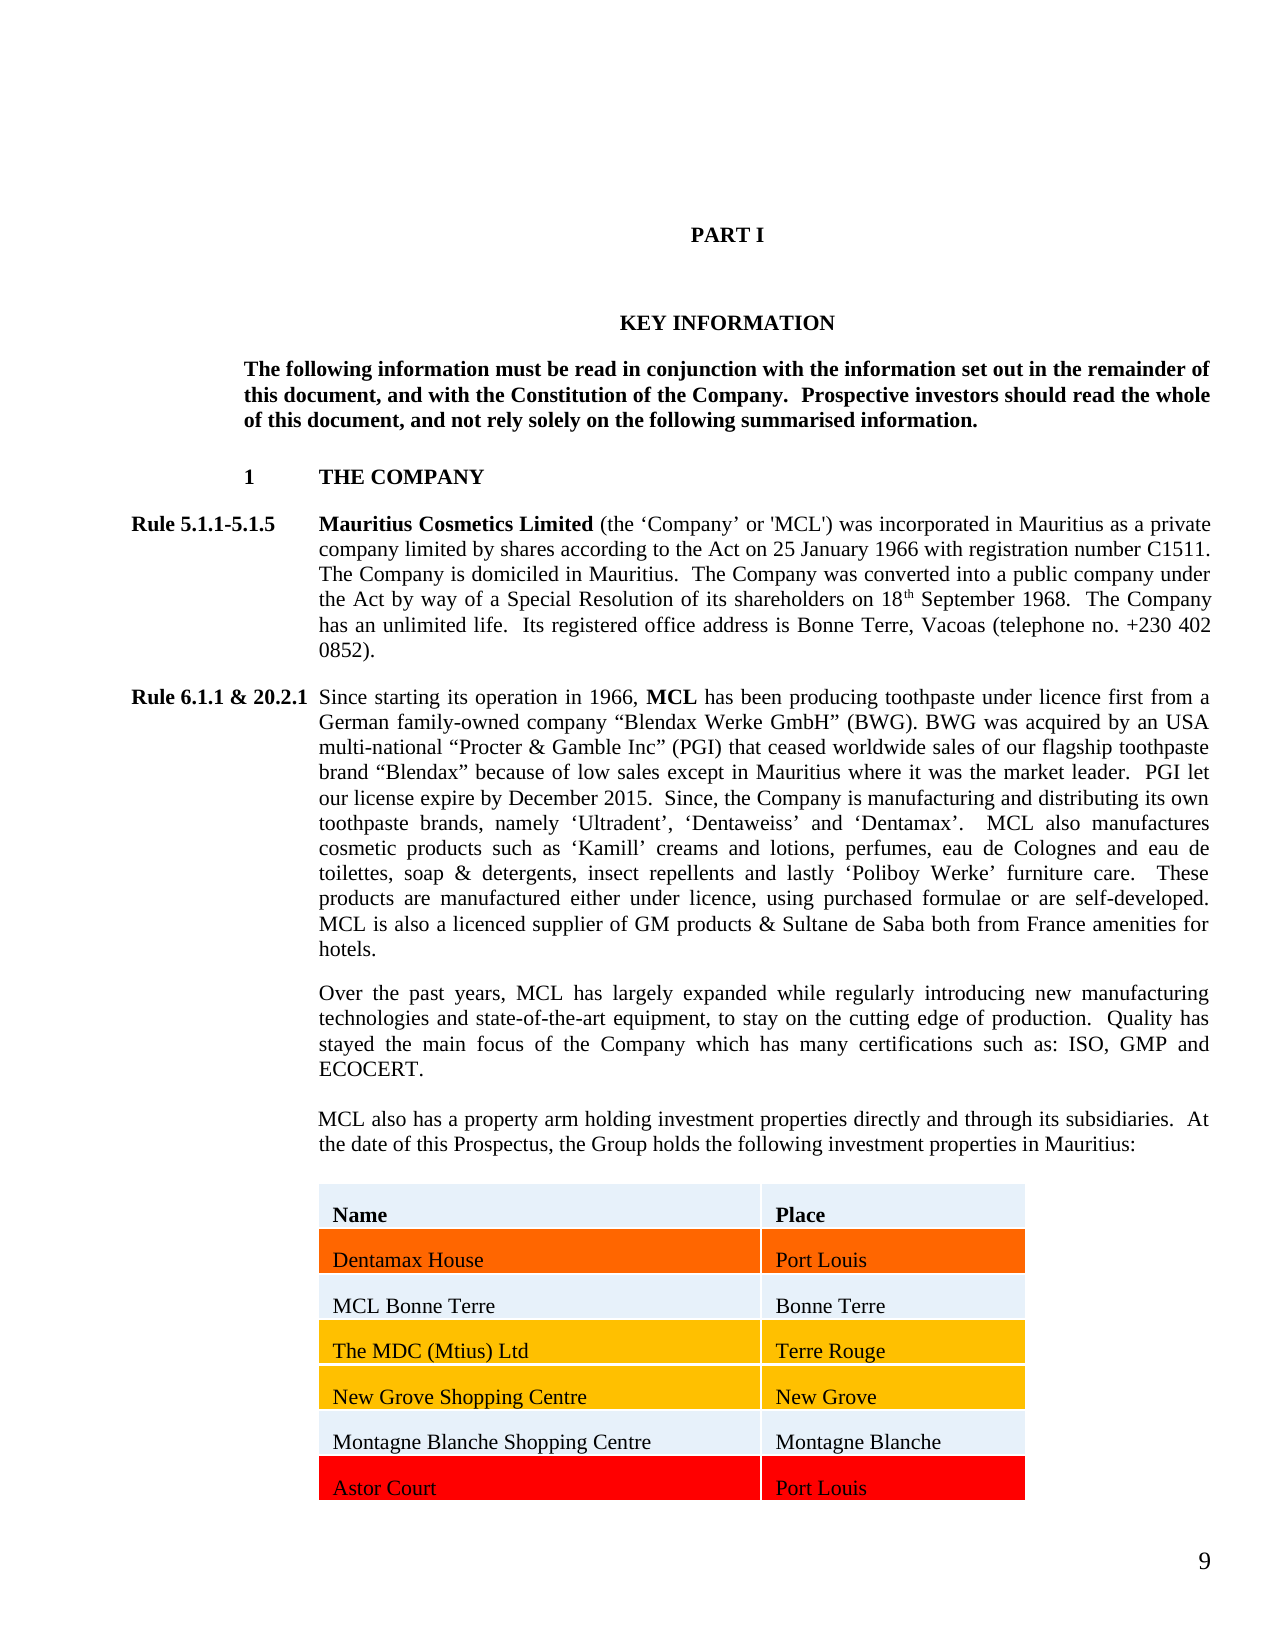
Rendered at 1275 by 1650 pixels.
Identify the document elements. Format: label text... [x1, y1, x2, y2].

text The following information must be read in conjunction with the information set out in the remainder of this document, and with the Constitution of the Company. Prospective investors should read the whole of this document, and not rely solely on the following summarised information. [244, 356, 1211, 432]
table_header Place [762, 1184, 1025, 1227]
table_cell Astor Court [319, 1456, 760, 1500]
text Over the past years, MCL has largely expanded while regularly introducing new manufacturing technologies and state-of-the-art equipment, to stay on the cutting edge of production. Quality has stayed the main focus of the Company which has many certifications such as: ISO, GMP and ECOCERT. [131, 980, 1211, 1081]
table_cell Port Louis [762, 1456, 1025, 1500]
text MCL also has a property arm holding investment properties directly and through its subsidiaries. At the date of this Prospectus, the Group holds the following investment properties in Mauritius: [318, 1106, 1211, 1157]
table_cell Bonne Terre [762, 1275, 1025, 1318]
table_cell New Grove [762, 1366, 1025, 1409]
text Rule 5.1.1-5.1.5 Mauritius Cosmetics Limited (the ‘Company’ or 'MCL') was incorporated in Mauritius as a private company limited by shares according to the Act on 25 January 1966 with registration number C1511. The Company is domiciled in Mauritius. The Company was converted into a public company under the Act by way of a Special Resolution of its shareholders on 18th September 1968. The Company has an unlimited life. Its registered office address is Bonne Terre, Vacoas (telephone no. +230 402 0852). [131, 511, 1212, 662]
text PART I [244, 222, 1211, 247]
table_cell Port Louis [762, 1229, 1025, 1273]
table_cell Montagne Blanche Shopping Centre [319, 1411, 760, 1454]
text 1 THE COMPANY [244, 464, 1211, 489]
table_cell New Grove Shopping Centre [319, 1366, 760, 1409]
text KEY INFORMATION [244, 310, 1211, 335]
table_cell Dentamax House [319, 1229, 760, 1273]
table_header Name [319, 1184, 760, 1227]
table_cell The MDC (Mtius) Ltd [319, 1320, 760, 1363]
text Rule 6.1.1 & 20.2.1 Since starting its operation in 1966, MCL has been producing toothpaste under licence first from a German family-owned company “Blendax Werke GmbH” (BWG). BWG was acquired by an USA multi-national “Procter & Gamble Inc” (PGI) that ceased worldwide sales of our flagship toothpaste brand “Blendax” because of low sales except in Mauritius where it was the market leader. PGI let our license expire by December 2015. Since, the Company is manufacturing and distributing its own toothpaste brands, namely ‘Ultradent’, ‘Dentaweiss’ and ‘Dentamax’. MCL also manufactures cosmetic products such as ‘Kamill’ creams and lotions, perfumes, eau de Colognes and eau de toilettes, soap & detergents, insect repellents and lastly ‘Poliboy Werke’ furniture care. These products are manufactured either under licence, using purchased formulae or are self-developed. MCL is also a licenced supplier of GM products & Sultane de Saba both from France amenities for hotels. [131, 684, 1211, 961]
table_cell Terre Rouge [762, 1320, 1025, 1363]
table_cell Montagne Blanche [762, 1411, 1025, 1454]
table_cell MCL Bonne Terre [319, 1275, 760, 1318]
